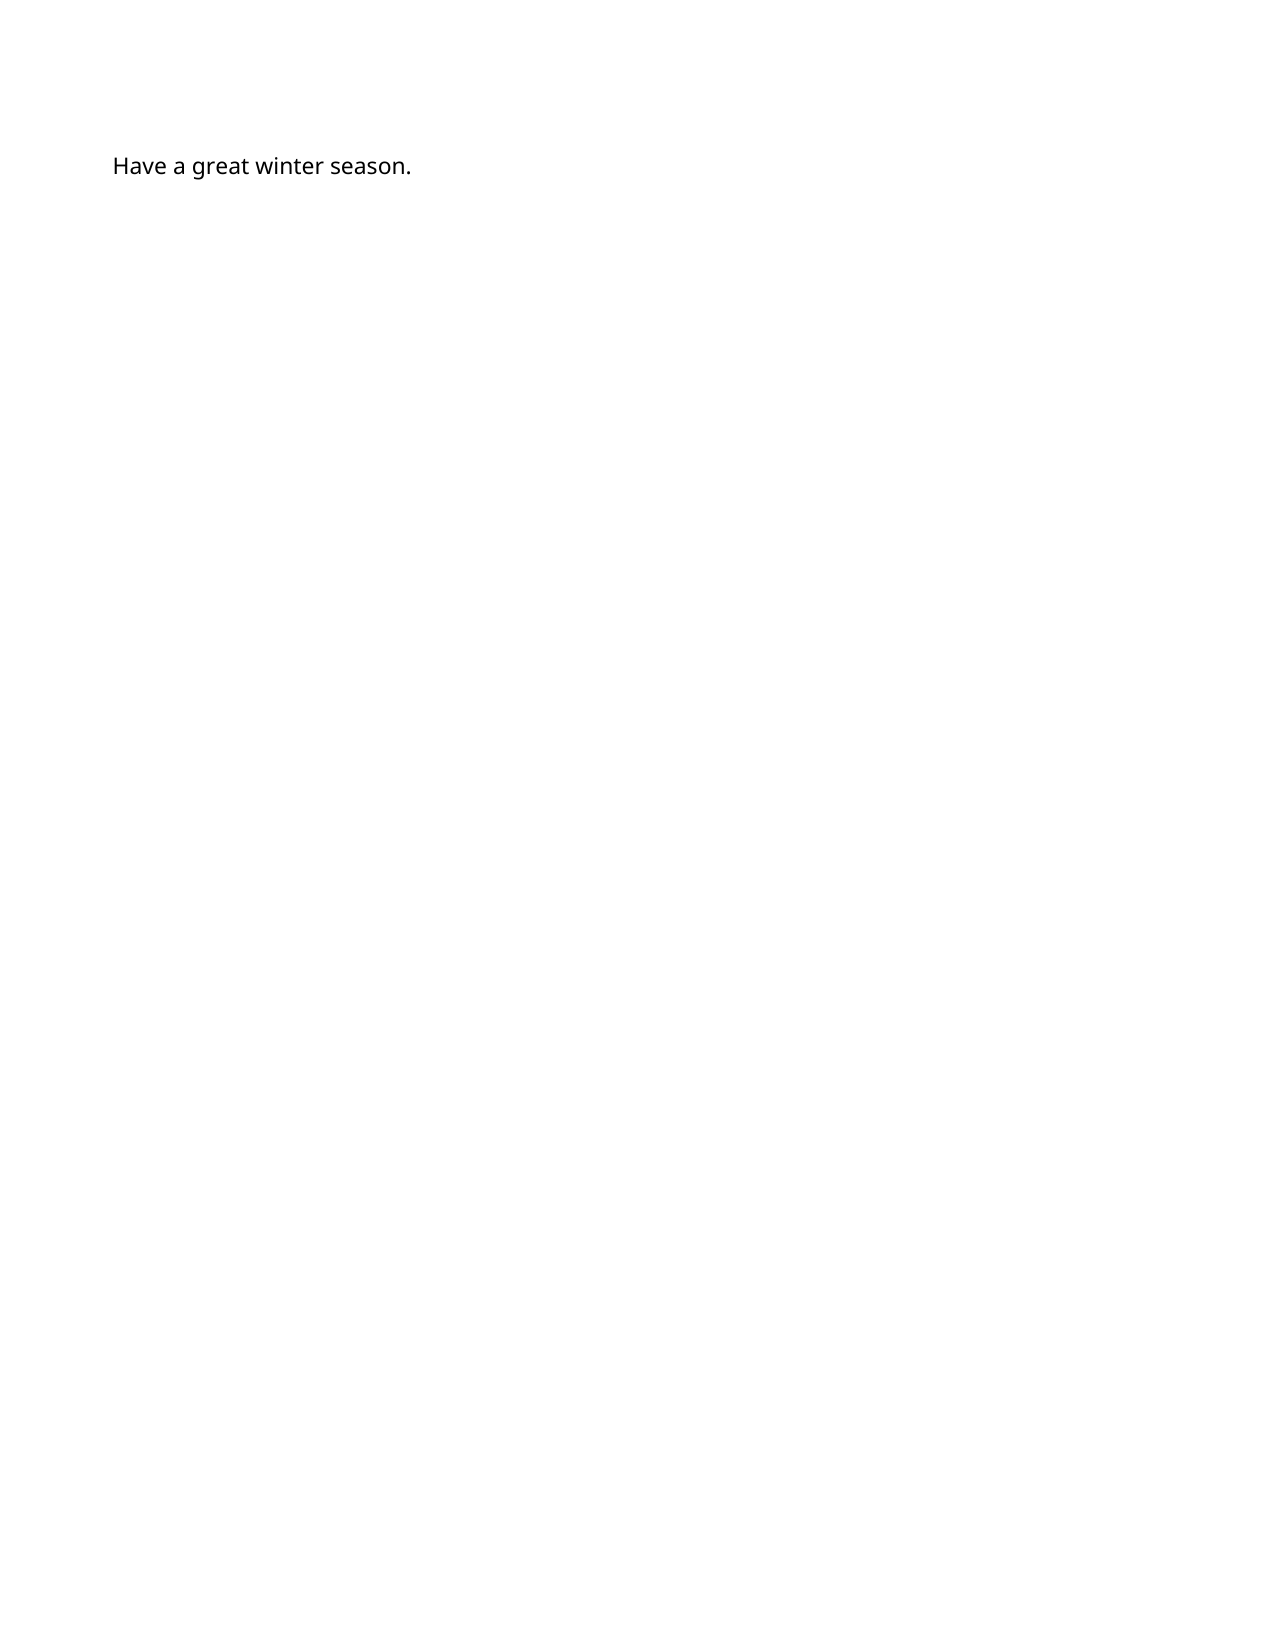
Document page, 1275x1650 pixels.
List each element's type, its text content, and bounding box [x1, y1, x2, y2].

text Have a great winter season. [112, 150, 1162, 181]
